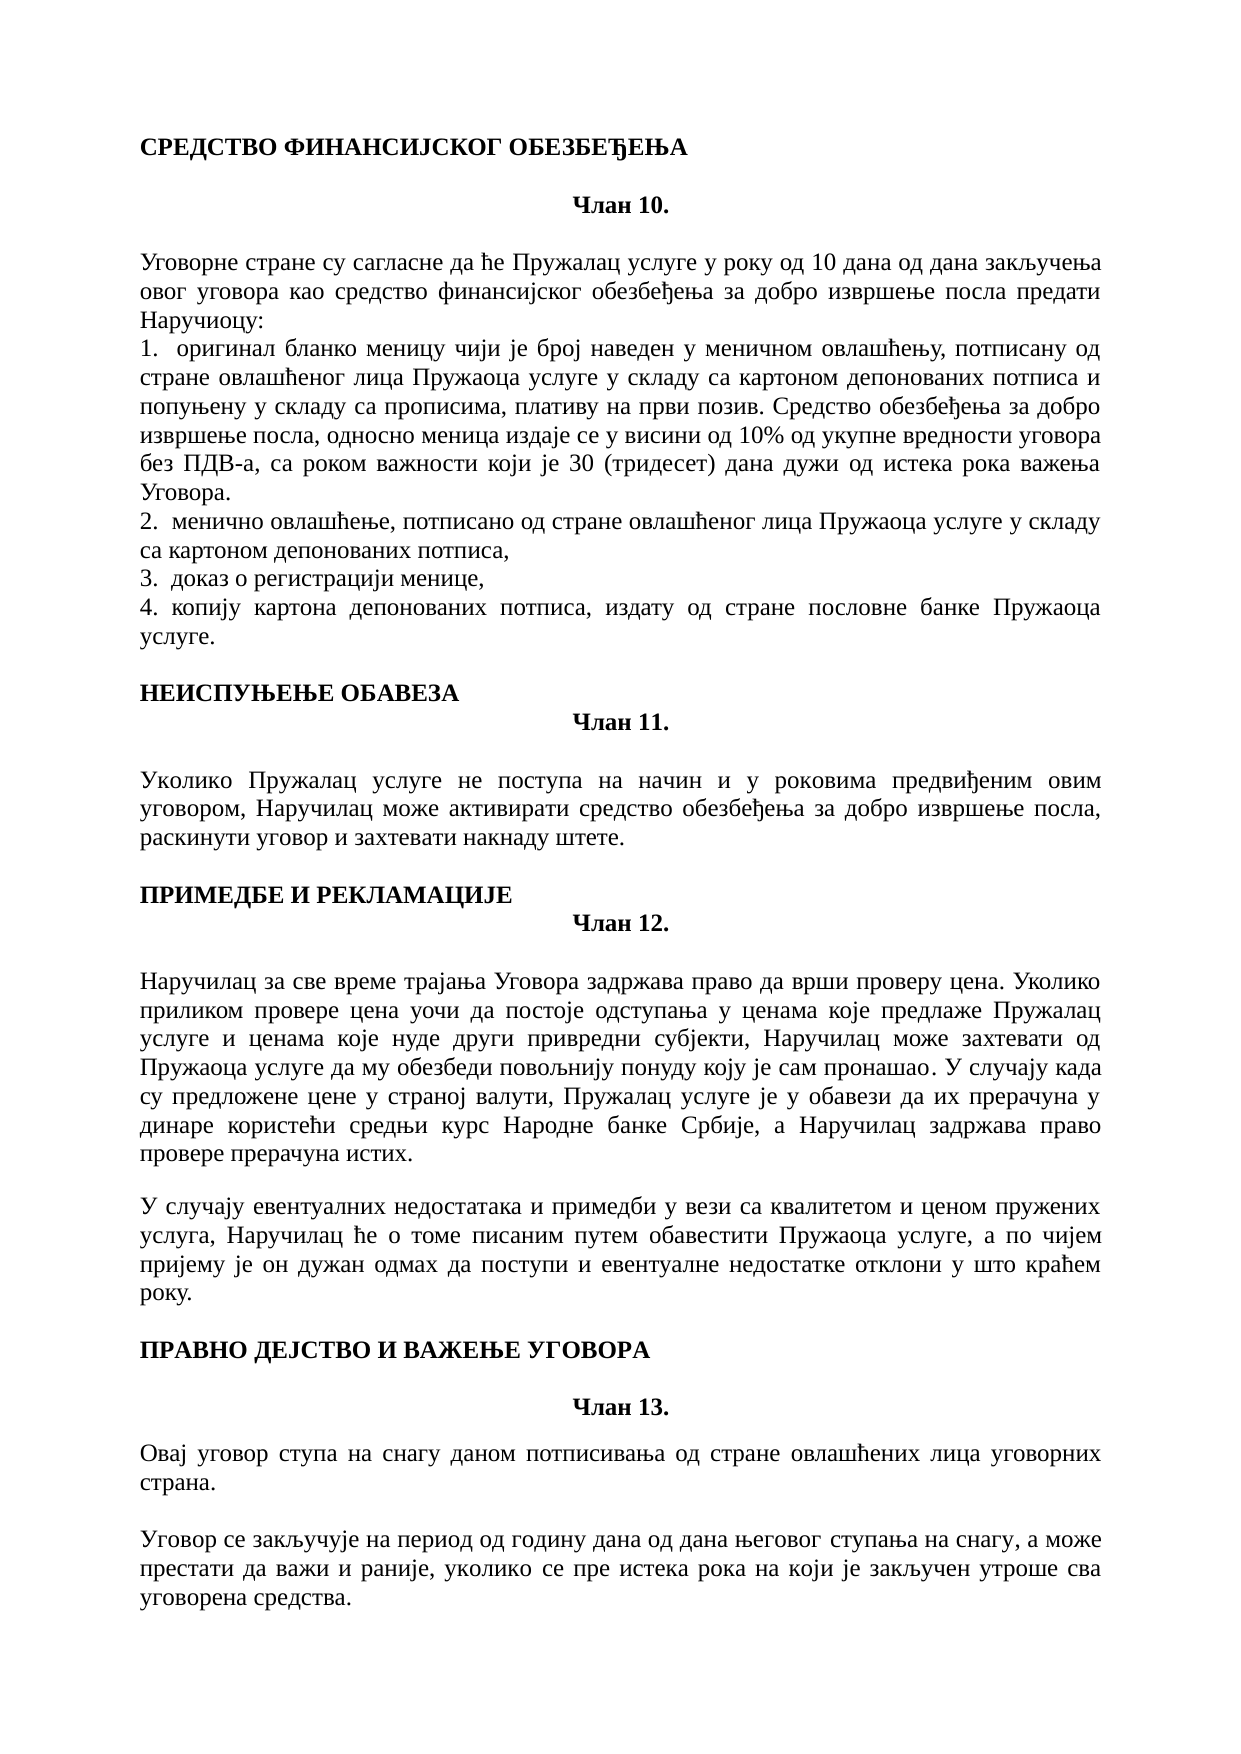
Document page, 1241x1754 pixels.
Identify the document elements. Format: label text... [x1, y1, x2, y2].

text 4. копију картона депонованих потписа, издату од стране пословне банке Пружаоца услуге. [139, 592, 1102, 650]
text НЕИСПУЊЕЊЕ ОБАВЕЗА [139, 678, 1102, 707]
text ПРИМЕДБЕ И РЕКЛАМАЦИЈЕ [139, 880, 1102, 908]
text Уговор се закључује на период од годину дана од дана његовог ступања на снагу, а може престати да важи и раније, уколико се пре истека рока на који је закључен утроше сва уговорена средства. [139, 1524, 1102, 1610]
text СРЕДСТВО ФИНАНСИЈСКОГ ОБЕЗБЕЂЕЊА [139, 132, 1102, 161]
text У случају евентуалних недостатака и примедби у вези са квалитетом и ценом пружених услуга, Наручилац ће о томе писаним путем обавестити Пружаоца услуге, а по чијем пријему је он дужан одмах да поступи и евентуалне недостатке отклони у што краћем року. [139, 1191, 1102, 1306]
text Члан 12. [139, 908, 1102, 937]
text Овај уговор ступа на снагу даном потписивања од стране овлашћених лица уговорних страна. [139, 1438, 1102, 1495]
text 1. оригинал бланко меницу чији је број наведен у меничном овлашћењу, потписану од стране овлашћеног лица Пружаоца услуге у складу са картоном депонованих потписа и попуњену у складу са прописима, плативу на први позив. Средство обезбеђења за добро извршење посла, односно меница издаје се у висини од 10% од укупне вредности уговора без ПДВ-а, са роком важности који је 30 (тридесет) дана дужи од истека рока важења Уговора. [139, 333, 1102, 506]
text Наручилац за све време трајања Уговора задржава право да врши проверу цена. Уколико приликом провере цена уочи да постоје одступања у ценама које предлаже Пружалац услуге и ценама које нуде други привредни субјекти, Наручилац може захтевати од Пружаоца услуге да му обезбеди повољнију понуду коју је сам пронашао. У случају када су предложене цене у страној валути, Пружалац услуге је у обавези да их прерачуна у динаре користећи средњи курс Народне банке Србије, а Наручилац задржава право провере прерачуна истих. [139, 966, 1102, 1167]
text 2. менично овлашћење, потписано од стране овлашћеног лица Пружаоца услуге у складу са картоном депонованих потписа, [139, 506, 1102, 563]
text Уколико Пружалац услуге не поступа на начин и у роковима предвиђеним овим уговором, Наручилац може активирати средство обезбеђења за добро извршење посла, раскинути уговор и захтевати накнаду штете. [139, 765, 1102, 851]
text Члан 13. [139, 1392, 1102, 1421]
text 3. доказ о регистрацији менице, [139, 563, 1102, 592]
text Члан 11. [139, 707, 1102, 736]
text Уговорне стране су сагласне да ће Пружалац услуге у року од 10 дана од дана закључења овог уговора као средство финансијског обезбеђења за добро извршење посла предати Наручиоцу: [139, 247, 1102, 333]
text ПРАВНО ДЕЈСТВО И ВАЖЕЊЕ УГОВОРА [139, 1335, 1102, 1364]
text Члан 10. [139, 190, 1102, 218]
